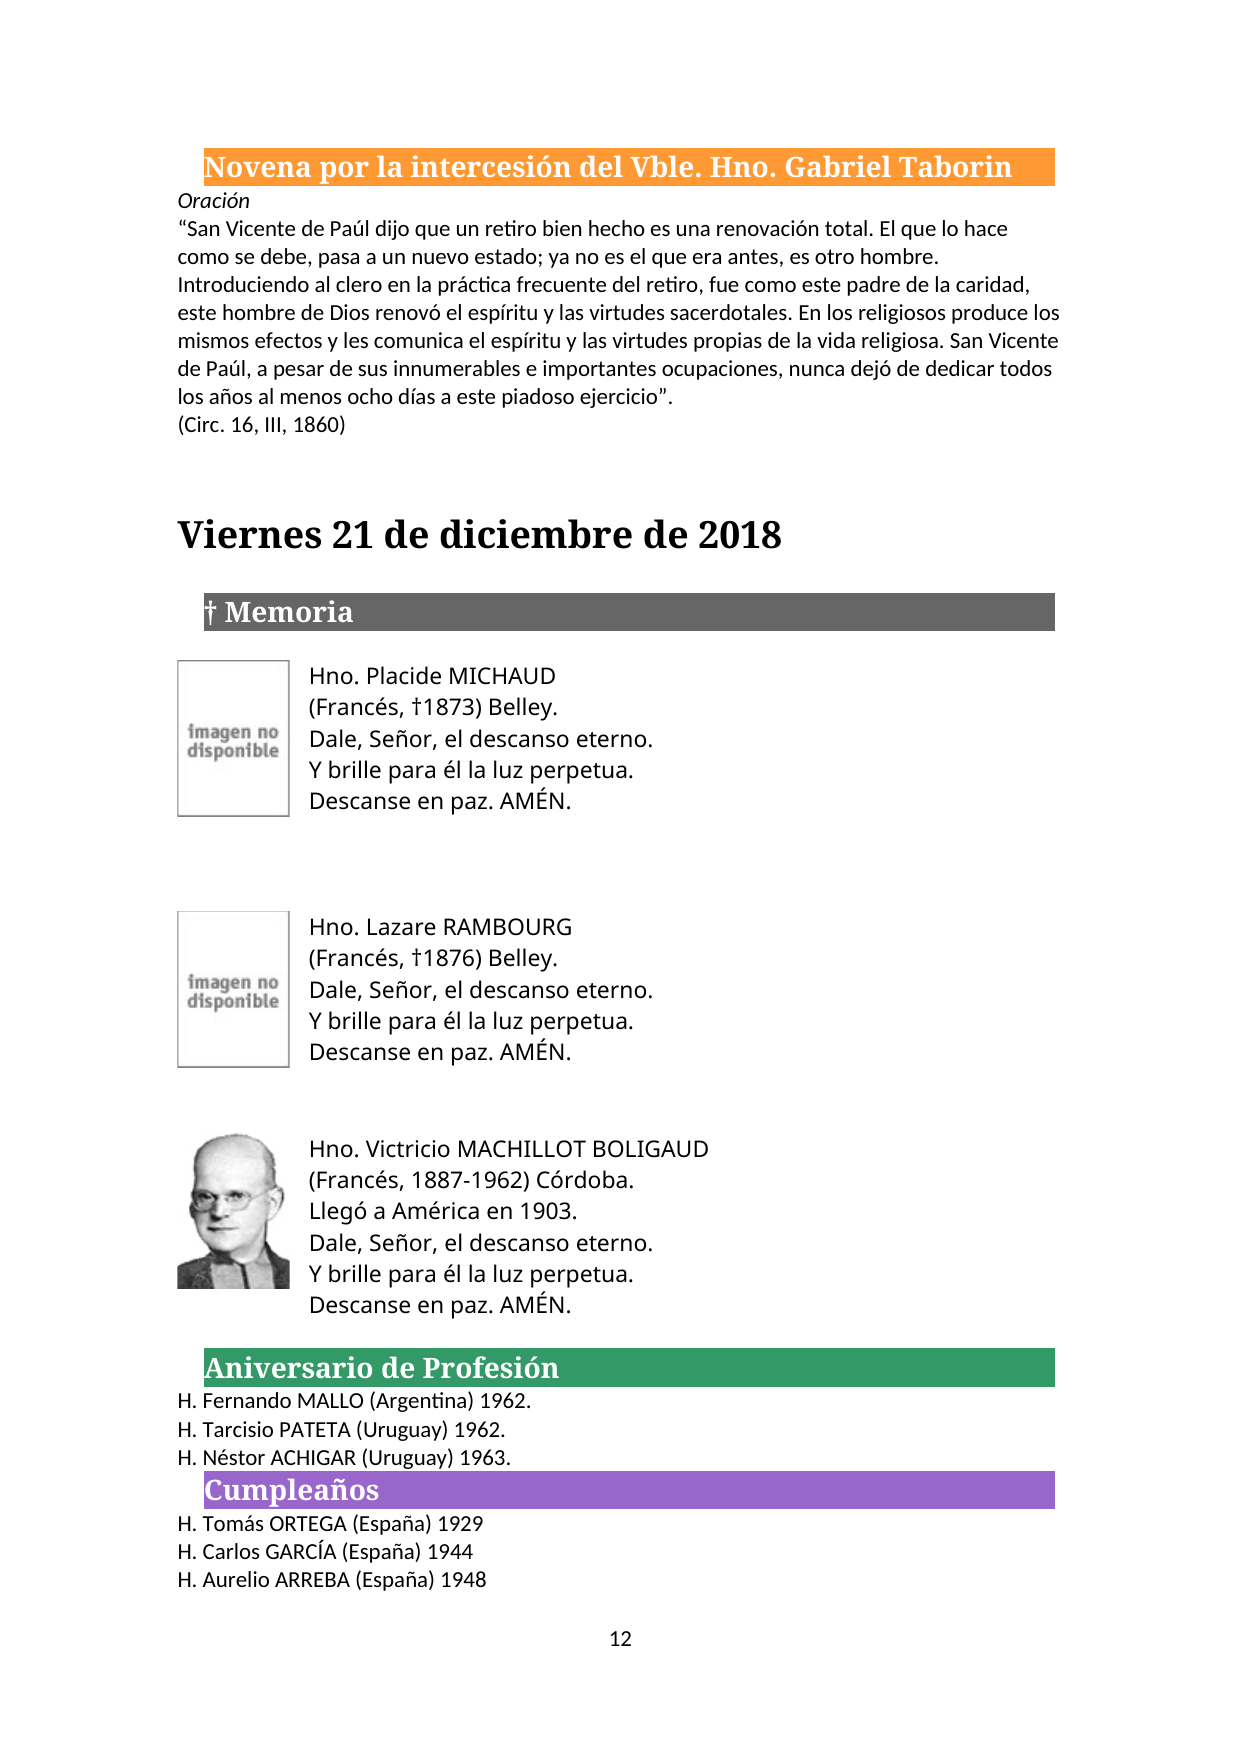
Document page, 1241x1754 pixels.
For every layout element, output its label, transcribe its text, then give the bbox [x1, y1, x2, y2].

text Novena por la intercesión del Vble. Hno. Gabriel Taborin [204, 148, 1055, 186]
text H. Tarcisio PATETA (Uruguay) 1962. [177, 1415, 1063, 1443]
text Aniversario de Profesión [204, 1348, 1055, 1387]
text † Memoria [204, 593, 1055, 631]
picture [177, 911, 290, 1068]
text Viernes 21 de diciembre de 2018 [177, 495, 1063, 563]
text H. Néstor ACHIGAR (Uruguay) 1963. [177, 1443, 1063, 1471]
text Hno. Placide MICHAUD (Francés, †1873) Belley. Dale, Señor, el descanso eterno. Y brille para él la luz perpetua. Descanse en paz. AMÉN. [177, 660, 1063, 851]
picture [177, 1132, 290, 1289]
text Cumpleaños [204, 1471, 1055, 1509]
text Oración “San Vicente de Paúl dijo que un retiro bien hecho es una renovación total. El que lo hace como se debe, pasa a un nuevo estado; ya no es el que era antes, es otro hombre. Introduciendo al clero en la práctica frecuente del retiro, fue como este padre de la caridad, este hombre de Dios renovó el espíritu y las virtudes sacerdotales. En los religiosos produce los mismos efectos y les comunica el espíritu y las virtudes propias de la vida religiosa. San Vicente de Paúl, a pesar de sus innumerables e importantes ocupaciones, nunca dejó de dedicar todos los años al menos ocho días a este piadoso ejercicio”. (Circ. 16, III, 1860) [177, 186, 1063, 438]
text H. Tomás ORTEGA (España) 1929 [177, 1509, 1063, 1537]
text H. Aurelio ARREBA (España) 1948 [177, 1565, 1063, 1593]
text H. Carlos GARCÍA (España) 1944 [177, 1537, 1063, 1565]
text H. Fernando MALLO (Argentina) 1962. [177, 1387, 1063, 1415]
picture [177, 660, 290, 817]
text Hno. Victricio MACHILLOT BOLIGAUD (Francés, 1887-1962) Córdoba. Llegó a América en 1903. Dale, Señor, el descanso eterno. Y brille para él la luz perpetua. Descanse en paz. AMÉN. [177, 1133, 1063, 1348]
text Hno. Lazare RAMBOURG (Francés, †1876) Belley. Dale, Señor, el descanso eterno. Y brille para él la luz perpetua. Descanse en paz. AMÉN. [177, 911, 1063, 1102]
